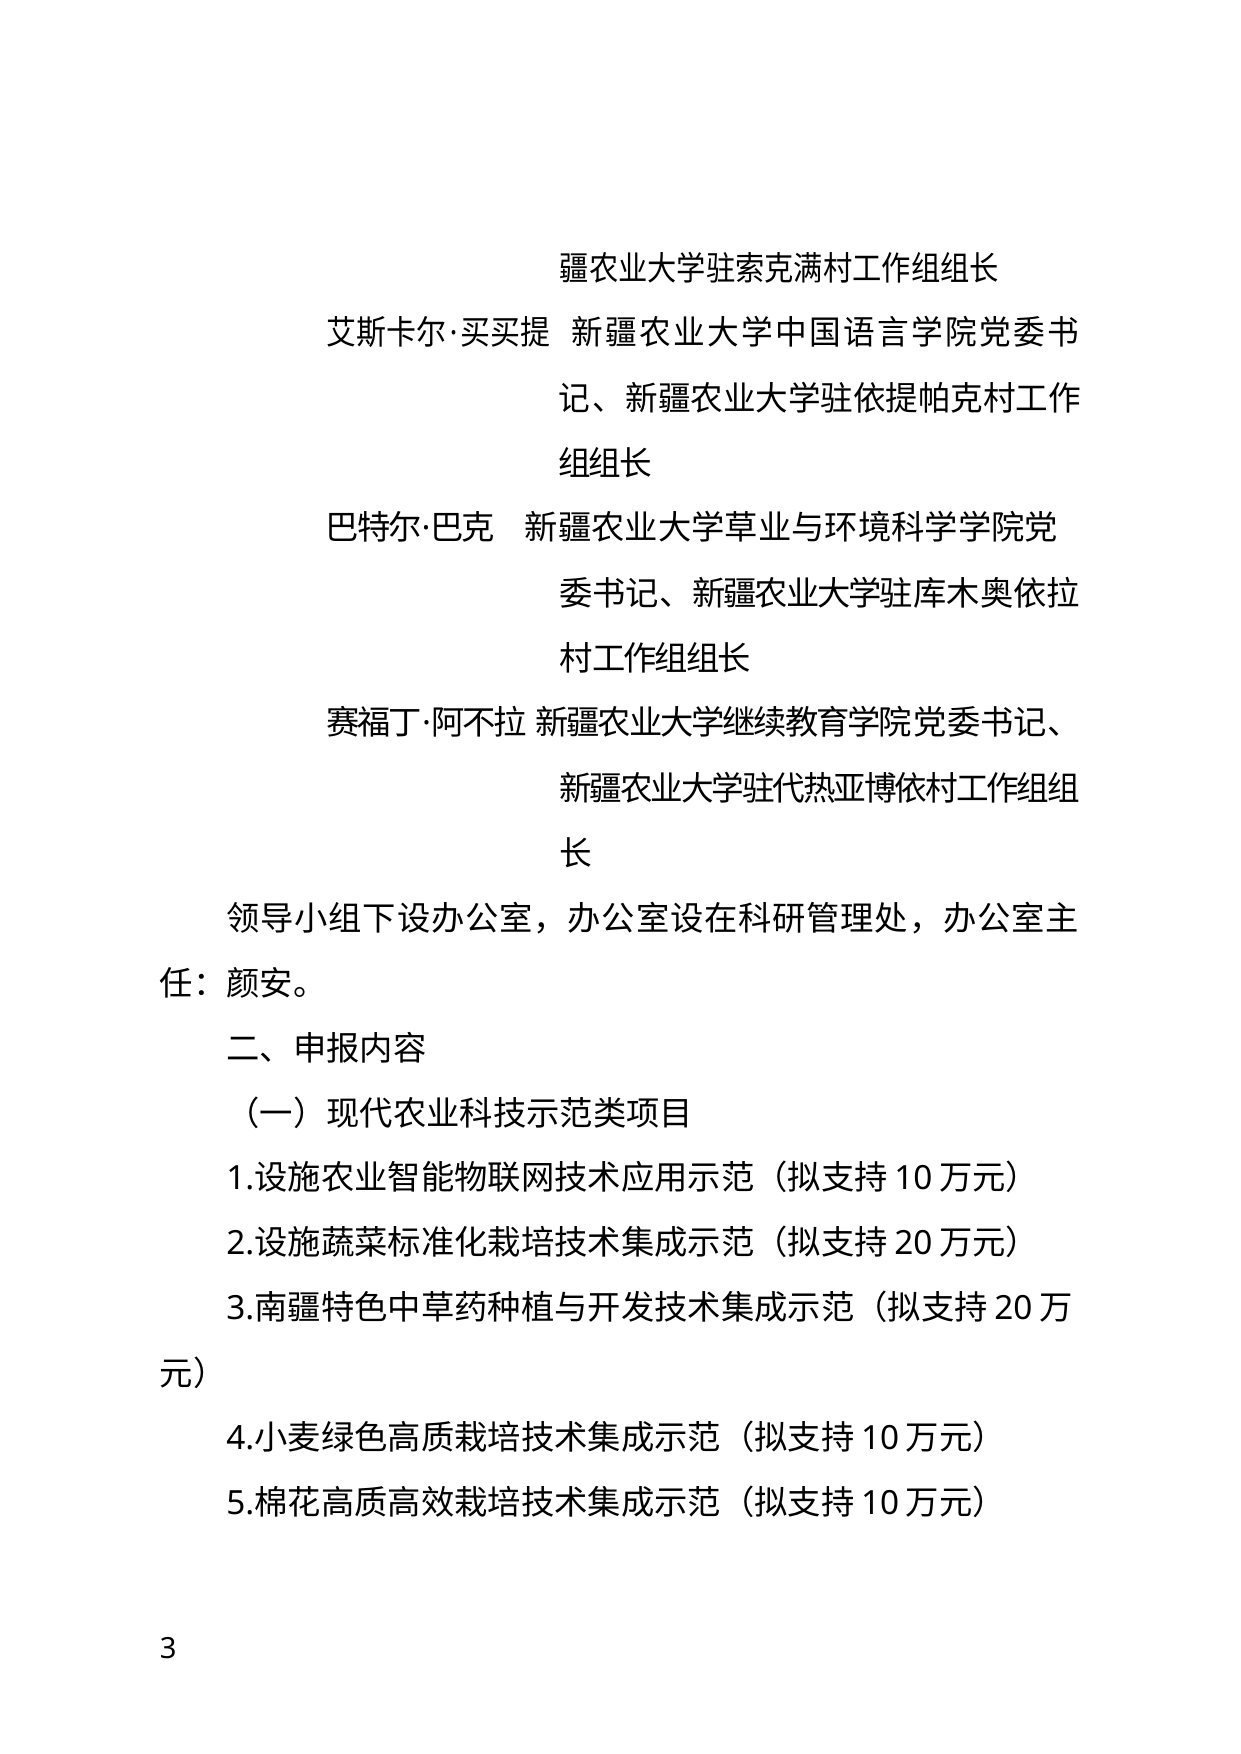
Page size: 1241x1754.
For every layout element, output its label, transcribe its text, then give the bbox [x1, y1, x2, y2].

text 1.设施农业智能物联网技术应用示范（拟支持10万元） [159, 1143, 1081, 1208]
text 3.南疆特色中草药种植与开发技术集成示范（拟支持20万元） [159, 1273, 1081, 1403]
text 二、申报内容 [159, 1013, 1081, 1078]
text 2.设施蔬菜标准化栽培技术集成示范（拟支持20万元） [159, 1208, 1081, 1273]
text 5.棉花高质高效栽培技术集成示范（拟支持10万元） [159, 1468, 1081, 1533]
text （一）现代农业科技示范类项目 [159, 1078, 1081, 1143]
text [159, 233, 1081, 298]
text 巴特尔·巴克 新疆农业大学草业与环境科学学院党委书记、新疆农业大学驻库木奥依拉村工作组组长 [326, 493, 1081, 688]
text 领导小组下设办公室，办公室设在科研管理处，办公室主任：颜安。 [159, 883, 1081, 1013]
text 4.小麦绿色高质栽培技术集成示范（拟支持10万元） [159, 1403, 1081, 1468]
text 艾斯卡尔·买买提 新疆农业大学中国语言学院党委书记、新疆农业大学驻依提帕克村工作组组长 [326, 298, 1081, 493]
text 赛福丁·阿不拉 新疆农业大学继续教育学院党委书记、新疆农业大学驻代热亚博依村工作组组长 [326, 688, 1081, 883]
